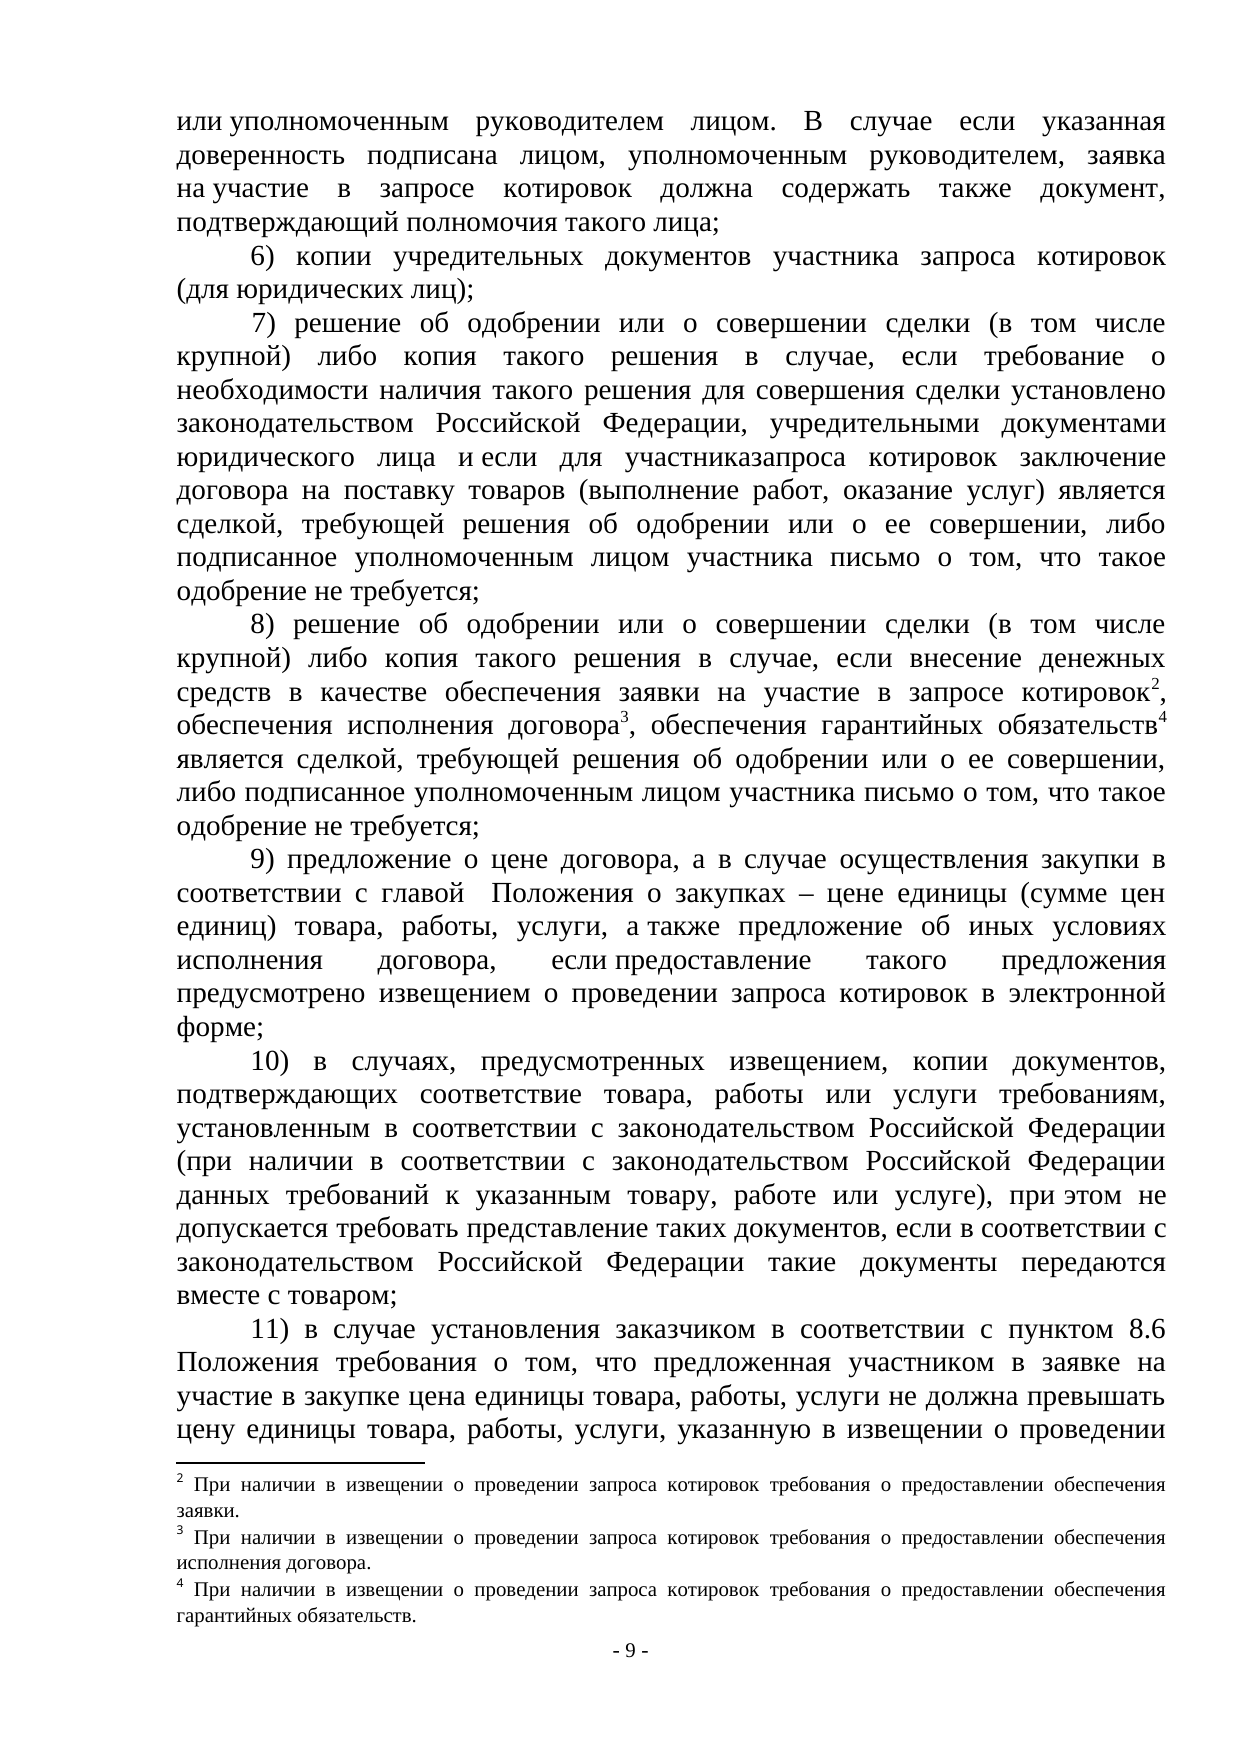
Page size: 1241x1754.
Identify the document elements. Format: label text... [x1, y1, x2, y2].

text 8) решение об одобрении или о совершении сделки (в том числе крупной) либо копия такого решения в случае, если внесение денежных средств в качестве обеспечения заявки на участие в запросе котировок, обеспечения исполнения договора, обеспечения гарантийных обязательств является сделкой, требующей решения об одобрении или о ее совершении, либо подписанное уполномоченным лицом участника письмо о том, что такое одобрение не требуется; [176, 607, 1167, 841]
text 9) предложение о цене договора, а в случае осуществления закупки в соответствии с главой Положения о закупках – цене единицы (сумме цен единиц) товара, работы, услуги, а также предложение об иных условиях исполнения договора, если предоставление такого предложения предусмотрено извещением о проведении запроса котировок в электронной форме; [176, 841, 1167, 1043]
text 10) в случаях, предусмотренных извещением, копии документов, подтверждающих соответствие товара, работы или услуги требованиям, установленным в соответствии с законодательством Российской Федерации (при наличии в соответствии с законодательством Российской Федерации данных требований к указанным товару, работе или услуге), при этом не допускается требовать представление таких документов, если в соответствии с законодательством Российской Федерации такие документы передаются вместе с товаром; [176, 1043, 1167, 1311]
text 7) решение об одобрении или о совершении сделки (в том числе крупной) либо копия такого решения в случае, если требование о необходимости наличия такого решения для совершения сделки установлено законодательством Российской Федерации, учредительными документами юридического лица и если для участниказапроса котировок заключение договора на поставку товаров (выполнение работ, оказание услуг) является сделкой, требующей решения об одобрении или о ее совершении, либо подписанное уполномоченным лицом участника письмо о том, что такое одобрение не требуется; [176, 305, 1167, 607]
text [176, 1311, 1167, 1445]
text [176, 103, 1167, 238]
text 6) копии учредительных документов участника запроса котировок (для юридических лиц); [176, 238, 1167, 305]
